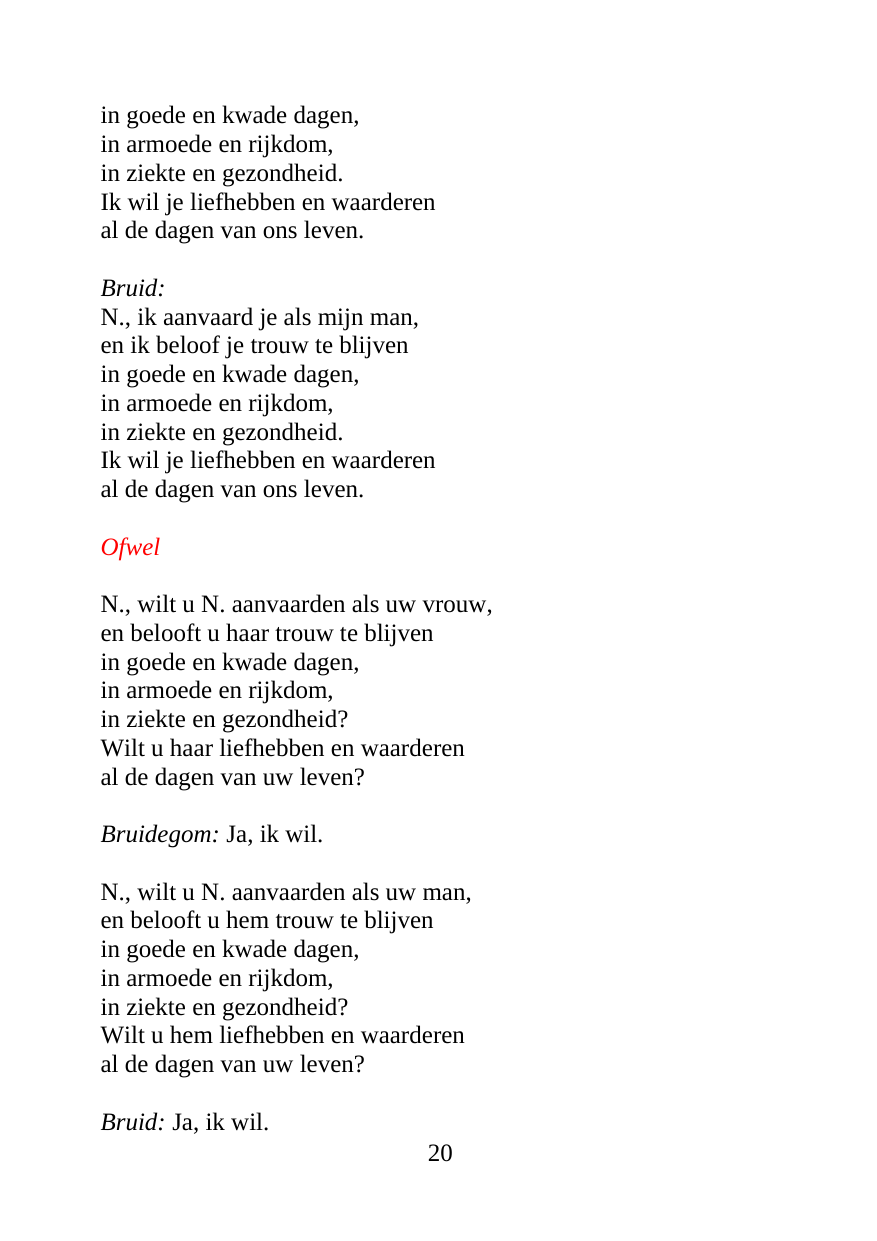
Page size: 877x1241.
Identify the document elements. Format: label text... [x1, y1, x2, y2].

text Bruid: [100, 273, 777, 302]
text Bruidegom: Ja, ik wil. [100, 819, 777, 848]
text in goede en kwade dagen, [100, 100, 777, 129]
text al de dagen van ons leven. [100, 474, 777, 503]
text al de dagen van ons leven. [100, 215, 777, 244]
text N., wilt u N. aanvaarden als uw man, [100, 877, 777, 905]
text in ziekte en gezondheid. [100, 158, 777, 187]
text N., ik aanvaard je als mijn man, [100, 302, 777, 330]
text en ik beloof je trouw te blijven [100, 330, 777, 359]
text in armoede en rijkdom, [100, 129, 777, 158]
text al de dagen van uw leven? [100, 762, 777, 790]
text Bruid: Ja, ik wil. [100, 1107, 777, 1135]
text Wilt u haar liefhebben en waarderen [100, 733, 777, 762]
text N., wilt u N. aanvaarden als uw vrouw, [100, 589, 777, 618]
text in ziekte en gezondheid? [100, 992, 777, 1020]
text al de dagen van uw leven? [100, 1049, 777, 1078]
text Wilt u hem liefhebben en waarderen [100, 1020, 777, 1049]
text Ik wil je liefhebben en waarderen [100, 445, 777, 474]
text in goede en kwade dagen, [100, 647, 777, 675]
text en belooft u haar trouw te blijven [100, 618, 777, 647]
text en belooft u hem trouw te blijven [100, 905, 777, 934]
text Ofwel [100, 532, 777, 560]
text in goede en kwade dagen, [100, 934, 777, 963]
text in armoede en rijkdom, [100, 963, 777, 992]
text in goede en kwade dagen, [100, 359, 777, 388]
text in ziekte en gezondheid? [100, 704, 777, 733]
text in armoede en rijkdom, [100, 675, 777, 704]
text in armoede en rijkdom, [100, 388, 777, 417]
text in ziekte en gezondheid. [100, 417, 777, 445]
text Ik wil je liefhebben en waarderen [100, 187, 777, 215]
